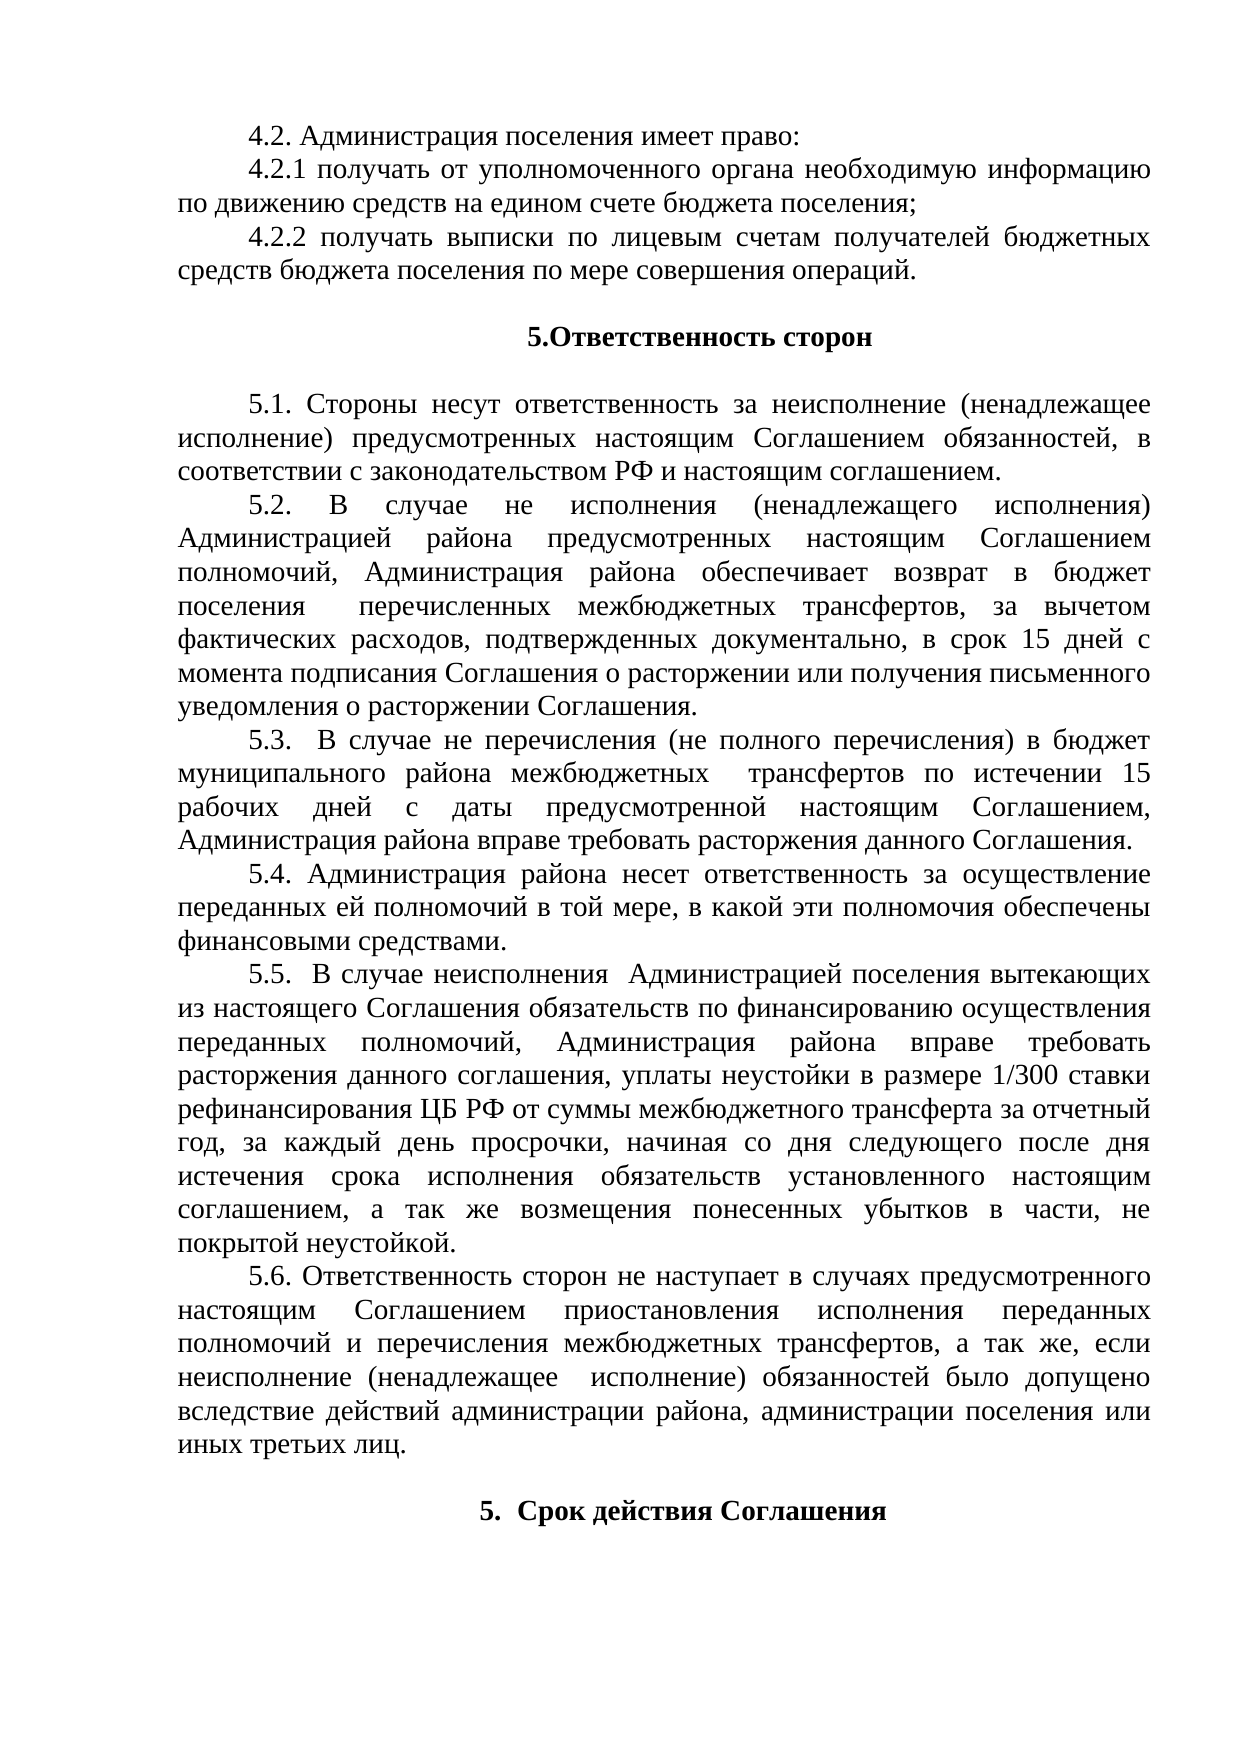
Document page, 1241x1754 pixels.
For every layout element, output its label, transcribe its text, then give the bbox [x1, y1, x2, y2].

text 4.2.2 получать выписки по лицевым счетам получателей бюджетных средств бюджета поселения по мере совершения операций. [177, 219, 1152, 286]
text 4.2.1 получать от уполномоченного органа необходимую информацию по движению средств на едином счете бюджета поселения; [177, 152, 1152, 219]
text 5.5. В случае неисполнения Администрацией поселения вытекающих из настоящего Соглашения обязательств по финансированию осуществления переданных полномочий, Администрация района вправе требовать расторжения данного соглашения, уплаты неустойки в размере 1/300 ставки рефинансирования ЦБ РФ от суммы межбюджетного трансферта за отчетный год, за каждый день просрочки, начиная со дня следующего после дня истечения срока исполнения обязательств установленного настоящим соглашением, а так же возмещения понесенных убытков в части, не покрытой неустойкой. [177, 957, 1152, 1258]
text 5.1. Стороны несут ответственность за неисполнение (ненадлежащее исполнение) предусмотренных настоящим Соглашением обязанностей, в соответствии с законодательством РФ и настоящим соглашением. [177, 386, 1152, 487]
text 4.2. Администрация поселения имеет право: [177, 118, 1152, 152]
text 5.2. В случае не исполнения (ненадлежащего исполнения) Администрацией района предусмотренных настоящим Соглашением полномочий, Администрация района обеспечивает возврат в бюджет поселения перечисленных межбюджетных трансфертов, за вычетом фактических расходов, подтвержденных документально, в срок 15 дней с момента подписания Соглашения о расторжении или получения письменного уведомления о расторжении Соглашения. [177, 487, 1152, 722]
list Срок действия Соглашения [215, 1493, 1152, 1527]
text 5.6. Ответственность сторон не наступает в случаях предусмотренного настоящим Соглашением приостановления исполнения переданных полномочий и перечисления межбюджетных трансфертов, а так же, если неисполнение (ненадлежащее исполнение) обязанностей было допущено вследствие действий администрации района, администрации поселения или иных третьих лиц. [177, 1258, 1152, 1460]
text 5.3. В случае не перечисления (не полного перечисления) в бюджет муниципального района межбюджетных трансфертов по истечении 15 рабочих дней с даты предусмотренной настоящим Соглашением, Администрация района вправе требовать расторжения данного Соглашения. [177, 722, 1152, 856]
text 5.4. Администрация района несет ответственность за осуществление переданных ей полномочий в той мере, в какой эти полномочия обеспечены финансовыми средствами. [177, 856, 1152, 957]
text 5.Ответственность сторон [177, 319, 1152, 353]
